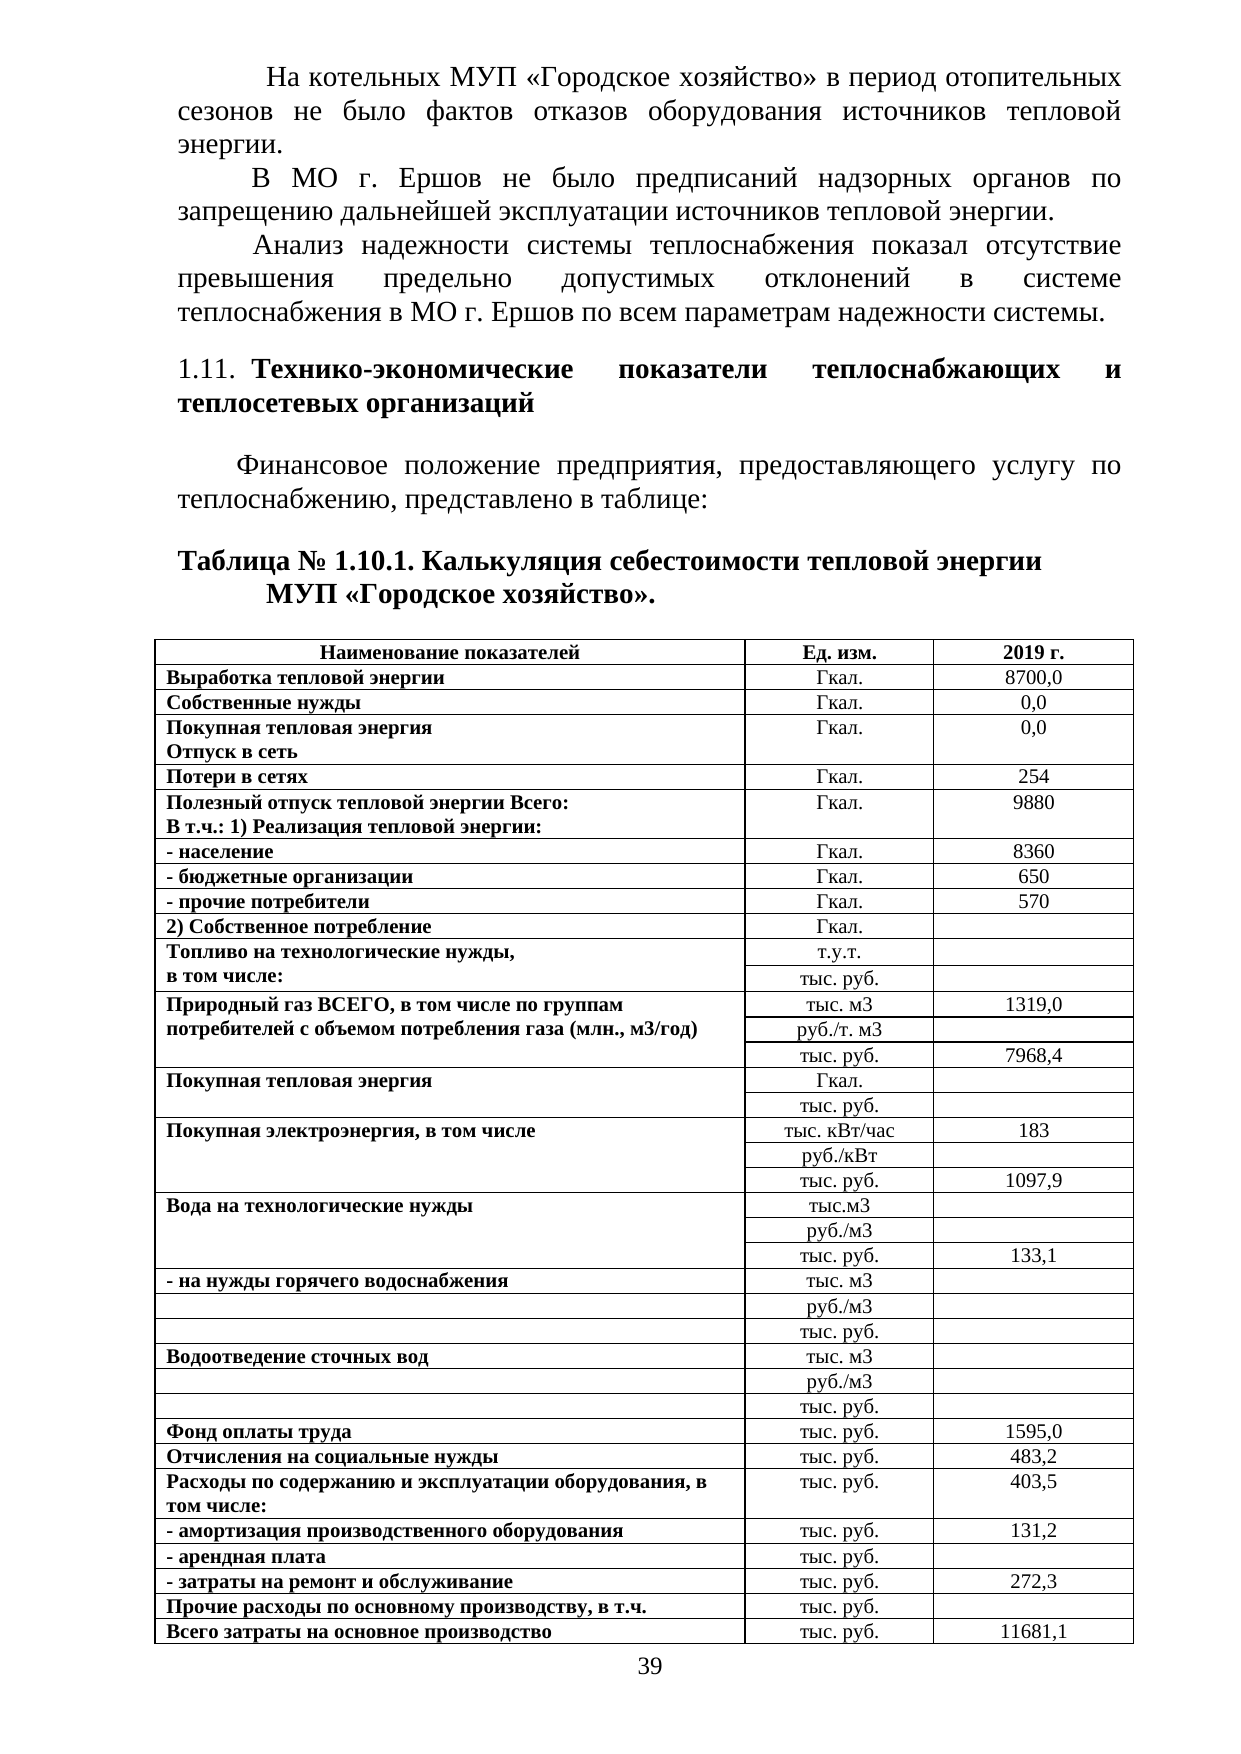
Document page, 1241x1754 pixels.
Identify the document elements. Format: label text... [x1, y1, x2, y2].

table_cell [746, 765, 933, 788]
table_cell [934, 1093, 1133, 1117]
text На котельных МУП «Городское хозяйство» в период отопительных сезонов не было фактов отказов оборудования источников тепловой энергии. [177, 59, 1122, 160]
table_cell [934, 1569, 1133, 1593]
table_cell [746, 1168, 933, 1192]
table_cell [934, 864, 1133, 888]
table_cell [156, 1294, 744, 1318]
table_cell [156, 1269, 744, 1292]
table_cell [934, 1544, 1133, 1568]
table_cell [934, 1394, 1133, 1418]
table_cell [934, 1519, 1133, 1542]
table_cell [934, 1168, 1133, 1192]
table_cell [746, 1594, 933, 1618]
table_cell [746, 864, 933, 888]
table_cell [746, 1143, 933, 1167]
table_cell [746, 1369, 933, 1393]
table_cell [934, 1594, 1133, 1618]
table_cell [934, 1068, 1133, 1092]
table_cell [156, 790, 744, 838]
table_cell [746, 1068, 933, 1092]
text МУП «Городское хозяйство». [177, 577, 1122, 610]
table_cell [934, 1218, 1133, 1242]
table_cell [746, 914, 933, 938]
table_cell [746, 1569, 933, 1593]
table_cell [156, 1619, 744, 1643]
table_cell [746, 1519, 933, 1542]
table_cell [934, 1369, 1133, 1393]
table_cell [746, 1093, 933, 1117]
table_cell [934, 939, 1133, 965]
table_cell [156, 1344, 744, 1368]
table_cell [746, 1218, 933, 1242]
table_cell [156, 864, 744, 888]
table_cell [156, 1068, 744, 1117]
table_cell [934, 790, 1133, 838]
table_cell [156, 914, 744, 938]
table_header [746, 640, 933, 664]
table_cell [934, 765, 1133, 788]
subtitle Технико-экономические показатели теплоснабжающих и теплосетевых организаций [177, 351, 1122, 418]
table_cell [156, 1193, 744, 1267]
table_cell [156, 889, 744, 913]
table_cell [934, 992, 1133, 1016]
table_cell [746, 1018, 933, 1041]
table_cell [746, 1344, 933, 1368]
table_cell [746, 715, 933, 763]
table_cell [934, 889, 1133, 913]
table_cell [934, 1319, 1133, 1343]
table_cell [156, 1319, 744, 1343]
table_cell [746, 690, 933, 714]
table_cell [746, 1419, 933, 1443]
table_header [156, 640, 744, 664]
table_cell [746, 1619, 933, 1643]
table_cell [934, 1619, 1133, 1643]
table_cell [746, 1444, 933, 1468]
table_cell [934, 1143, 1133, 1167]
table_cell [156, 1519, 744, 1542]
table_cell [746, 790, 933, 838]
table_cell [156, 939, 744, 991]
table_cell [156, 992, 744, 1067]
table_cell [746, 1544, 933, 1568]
text В МО г. Ершов не было предписаний надзорных органов по запрещению дальнейшей эксплуатации источников тепловой энергии. [177, 160, 1122, 227]
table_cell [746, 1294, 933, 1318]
text Финансовое положение предприятия, предоставляющего услугу по теплоснабжению, представлено в таблице: [177, 447, 1122, 514]
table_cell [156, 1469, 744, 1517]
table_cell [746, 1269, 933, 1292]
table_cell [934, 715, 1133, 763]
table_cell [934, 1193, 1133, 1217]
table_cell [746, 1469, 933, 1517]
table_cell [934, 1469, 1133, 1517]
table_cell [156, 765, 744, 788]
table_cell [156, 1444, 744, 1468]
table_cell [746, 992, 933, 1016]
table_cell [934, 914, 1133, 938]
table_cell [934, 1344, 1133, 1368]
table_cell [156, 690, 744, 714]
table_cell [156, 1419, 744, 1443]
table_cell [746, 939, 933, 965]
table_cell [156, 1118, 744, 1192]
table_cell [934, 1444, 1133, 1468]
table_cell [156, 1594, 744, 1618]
text Таблица № 1.10.1. Калькуляция себестоимости тепловой энергии [177, 543, 1122, 577]
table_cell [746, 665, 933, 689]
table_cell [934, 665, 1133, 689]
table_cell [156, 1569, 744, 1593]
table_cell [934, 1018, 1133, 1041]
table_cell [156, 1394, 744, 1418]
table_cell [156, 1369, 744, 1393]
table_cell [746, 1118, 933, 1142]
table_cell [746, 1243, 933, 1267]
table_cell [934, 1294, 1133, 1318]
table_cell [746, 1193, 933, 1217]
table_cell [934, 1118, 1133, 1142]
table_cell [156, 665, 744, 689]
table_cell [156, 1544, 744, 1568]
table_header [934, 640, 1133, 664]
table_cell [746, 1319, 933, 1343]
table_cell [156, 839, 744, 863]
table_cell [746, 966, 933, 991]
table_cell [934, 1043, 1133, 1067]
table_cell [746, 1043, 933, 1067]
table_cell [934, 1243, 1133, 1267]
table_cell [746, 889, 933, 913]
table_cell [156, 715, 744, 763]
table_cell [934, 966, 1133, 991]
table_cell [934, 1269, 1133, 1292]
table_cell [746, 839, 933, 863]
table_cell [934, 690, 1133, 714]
text Анализ надежности системы теплоснабжения показал отсутствие превышения предельно допустимых отклонений в системе теплоснабжения в МО г. Ершов по всем параметрам надежности системы. [177, 227, 1122, 327]
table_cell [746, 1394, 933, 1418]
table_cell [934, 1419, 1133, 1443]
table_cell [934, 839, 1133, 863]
